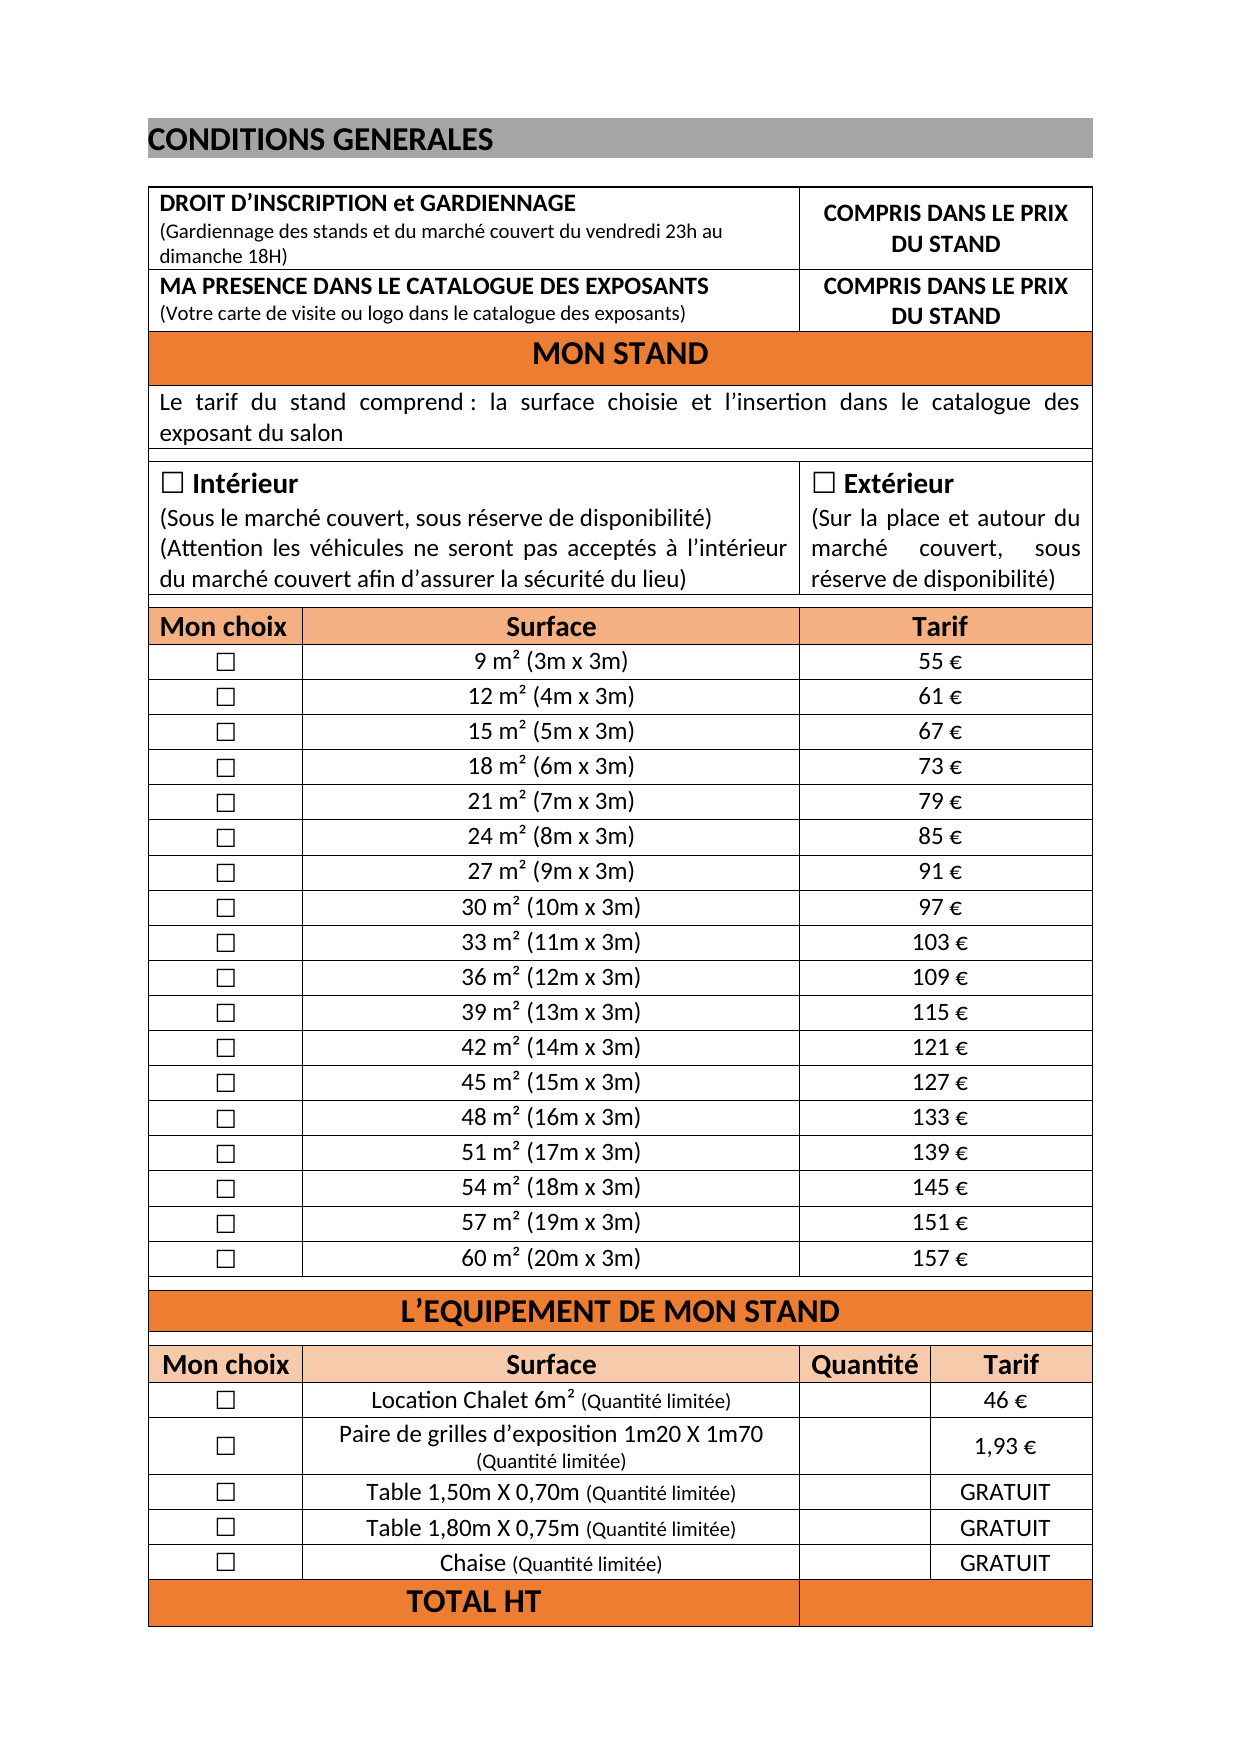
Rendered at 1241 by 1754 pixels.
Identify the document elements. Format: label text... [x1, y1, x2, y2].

table_cell 24 m² (8m x 3m) [303, 820, 799, 854]
table_cell 21 m² (7m x 3m) [303, 785, 799, 819]
table_cell MON STAND [149, 332, 1092, 385]
table_cell [149, 1332, 1092, 1345]
table_cell 33 m² (11m x 3m) [303, 926, 799, 960]
table_cell 57 m² (19m x 3m) [303, 1207, 799, 1241]
table_cell 42 m² (14m x 3m) [303, 1031, 799, 1065]
table_cell 60 m² (20m x 3m) [303, 1242, 799, 1276]
table_cell GRATUIT [931, 1545, 1092, 1579]
table_cell Extérieur (Sur la place et autour du marché couvert, sous réserve de disponibilité) [800, 462, 1092, 593]
table_cell Chaise (Quantité limitée) [303, 1545, 799, 1579]
table_cell GRATUIT [931, 1475, 1092, 1509]
table_cell [800, 1475, 930, 1509]
table_cell Surface [303, 1346, 799, 1382]
table_cell 45 m² (15m x 3m) [303, 1066, 799, 1100]
table_cell L’EQUIPEMENT DE MON STAND [149, 1291, 1092, 1331]
table_cell 9 m² (3m x 3m) [303, 645, 799, 679]
table_cell Surface [303, 608, 799, 644]
table_cell 51 m² (17m x 3m) [303, 1136, 799, 1170]
table_cell COMPRIS DANS LE PRIX DU STAND [800, 270, 1092, 331]
table_cell Location Chalet 6m² (Quantité limitée) [303, 1383, 799, 1417]
table_cell [149, 449, 1092, 461]
table_cell 30 m² (10m x 3m) [303, 891, 799, 925]
table_cell 103 € [800, 926, 1092, 960]
table_cell 115 € [800, 996, 1092, 1030]
table_cell 36 m² (12m x 3m) [303, 961, 799, 995]
table_cell 46 € [931, 1383, 1092, 1417]
table_cell Mon choix [149, 1346, 302, 1382]
table_cell [149, 595, 1092, 607]
table_cell Mon choix [149, 608, 302, 644]
table_cell 121 € [800, 1031, 1092, 1065]
table_cell Table 1,50m X 0,70m (Quantité limitée) [303, 1475, 799, 1509]
table_cell 127 € [800, 1066, 1092, 1100]
table_cell [800, 1580, 1092, 1626]
table_cell 1,93 € [931, 1418, 1092, 1474]
table_cell 61 € [800, 680, 1092, 714]
table_cell 48 m² (16m x 3m) [303, 1101, 799, 1135]
table_cell Table 1,80m X 0,75m (Quantité limitée) [303, 1510, 799, 1544]
table_cell 67 € [800, 715, 1092, 749]
table_cell 151 € [800, 1207, 1092, 1241]
table_cell 54 m² (18m x 3m) [303, 1171, 799, 1206]
table_cell GRATUIT [931, 1510, 1092, 1544]
table_cell 55 € [800, 645, 1092, 679]
table_cell 145 € [800, 1171, 1092, 1206]
table_cell 79 € [800, 785, 1092, 819]
table_cell [149, 1277, 1092, 1289]
table_cell 109 € [800, 961, 1092, 995]
table_cell TOTAL HT [149, 1580, 799, 1626]
table_cell 139 € [800, 1136, 1092, 1170]
text CONDITIONS GENERALES [148, 118, 1093, 158]
table_cell 85 € [800, 820, 1092, 854]
table_cell 39 m² (13m x 3m) [303, 996, 799, 1030]
table_cell Paire de grilles d’exposition 1m20 X 1m70 (Quantité limitée) [303, 1418, 799, 1474]
table_cell 91 € [800, 856, 1092, 889]
table_cell 73 € [800, 750, 1092, 784]
table_cell Intérieur (Sous le marché couvert, sous réserve de disponibilité) (Attention les véhicules ne seront pas acceptés à l’intérieur du marché couvert afin d’assurer la sécurité du lieu) [149, 462, 799, 593]
table_cell [800, 1545, 930, 1579]
table_cell Quantité [800, 1346, 930, 1382]
table_header DROIT D’INSCRIPTION et GARDIENNAGE (Gardiennage des stands et du marché couvert du vendredi 23h au dimanche 18H) [149, 188, 799, 269]
table_cell Tarif [931, 1346, 1092, 1382]
table_header COMPRIS DANS LE PRIX DU STAND [800, 188, 1092, 269]
table_cell 157 € [800, 1242, 1092, 1276]
table_cell 12 m² (4m x 3m) [303, 680, 799, 714]
table_cell 97 € [800, 891, 1092, 925]
table_cell 15 m² (5m x 3m) [303, 715, 799, 749]
table_cell [800, 1383, 930, 1417]
table_cell MA PRESENCE DANS LE CATALOGUE DES EXPOSANTS (Votre carte de visite ou logo dans le catalogue des exposants) [149, 270, 799, 331]
table_cell Tarif [800, 608, 1092, 644]
table_cell [800, 1418, 930, 1474]
table_cell [800, 1510, 930, 1544]
table_cell 27 m² (9m x 3m) [303, 856, 799, 889]
table_cell Le tarif du stand comprend : la surface choisie et l’insertion dans le catalogue des exposant du salon [149, 386, 1092, 447]
table_cell 18 m² (6m x 3m) [303, 750, 799, 784]
table_cell 133 € [800, 1101, 1092, 1135]
